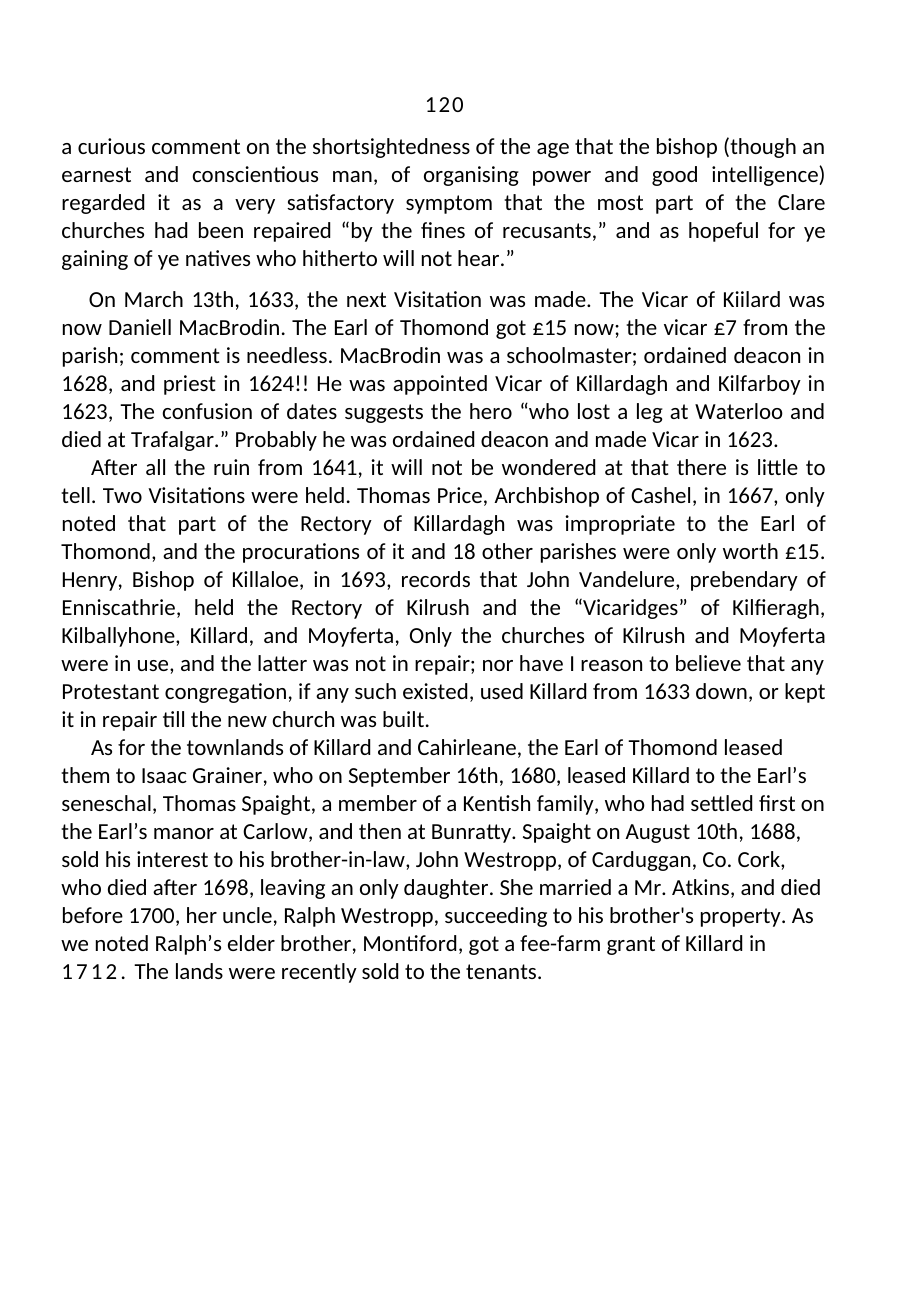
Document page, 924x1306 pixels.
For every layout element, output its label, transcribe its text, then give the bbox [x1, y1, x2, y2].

text 120 [61, 90, 827, 118]
text a curious comment on the shortsightedness of the age that the bishop (though an earnest and conscientious man, of organising power and good intelligence) regarded it as a very satisfactory symptom that the most part of the Clare churches had been repaired “by the fines of recusants,” and as hopeful for ye gaining of ye natives who hitherto will not hear.” [61, 132, 827, 272]
text On March 13th, 1633, the next Visitation was made. The Vicar of Kiilard was now Daniell MacBrodin. The Earl of Thomond got £15 now; the vicar £7 from the parish; comment is needless. MacBrodin was a schoolmaster; ordained deacon in 1628, and priest in 1624!! He was appointed Vicar of Killardagh and Kilfarboy in 1623, The confusion of dates suggests the hero “who lost a leg at Waterloo and died at Trafalgar.” Probably he was ordained deacon and made Vicar in 1623. [61, 285, 827, 453]
text As for the townlands of Killard and Cahirleane, the Earl of Thomond leased them to Isaac Grainer, who on September 16th, 1680, leased Killard to the Earl’s seneschal, Thomas Spaight, a member of a Kentish family, who had settled first on the Earl’s manor at Carlow, and then at Bunratty. Spaight on August 10th, 1688, sold his interest to his brother-in-law, John Westropp, of Carduggan, Co. Cork, who died after 1698, leaving an only daughter. She married a Mr. Atkins, and died before 1700, her uncle, Ralph Westropp, succeeding to his brother's property. As we noted Ralph’s elder brother, Montiford, got a fee-farm grant of Killard in 1712. The lands were recently sold to the tenants. [61, 733, 827, 985]
text After all the ruin from 1641, it will not be wondered at that there is little to tell. Two Visitations were held. Thomas Price, Archbishop of Cashel, in 1667, only noted that part of the Rectory of Killardagh was impropriate to the Earl of Thomond, and the procurations of it and 18 other parishes were only worth £15. Henry, Bishop of Killaloe, in 1693, records that John Vandelure, prebendary of Enniscathrie, held the Rectory of Kilrush and the “Vicaridges” of Kilfieragh, Kilballyhone, Killard, and Moyferta, Only the churches of Kilrush and Moyferta were in use, and the latter was not in repair; nor have I reason to believe that any Protestant congregation, if any such existed, used Killard from 1633 down, or kept it in repair till the new church was built. [61, 453, 827, 733]
